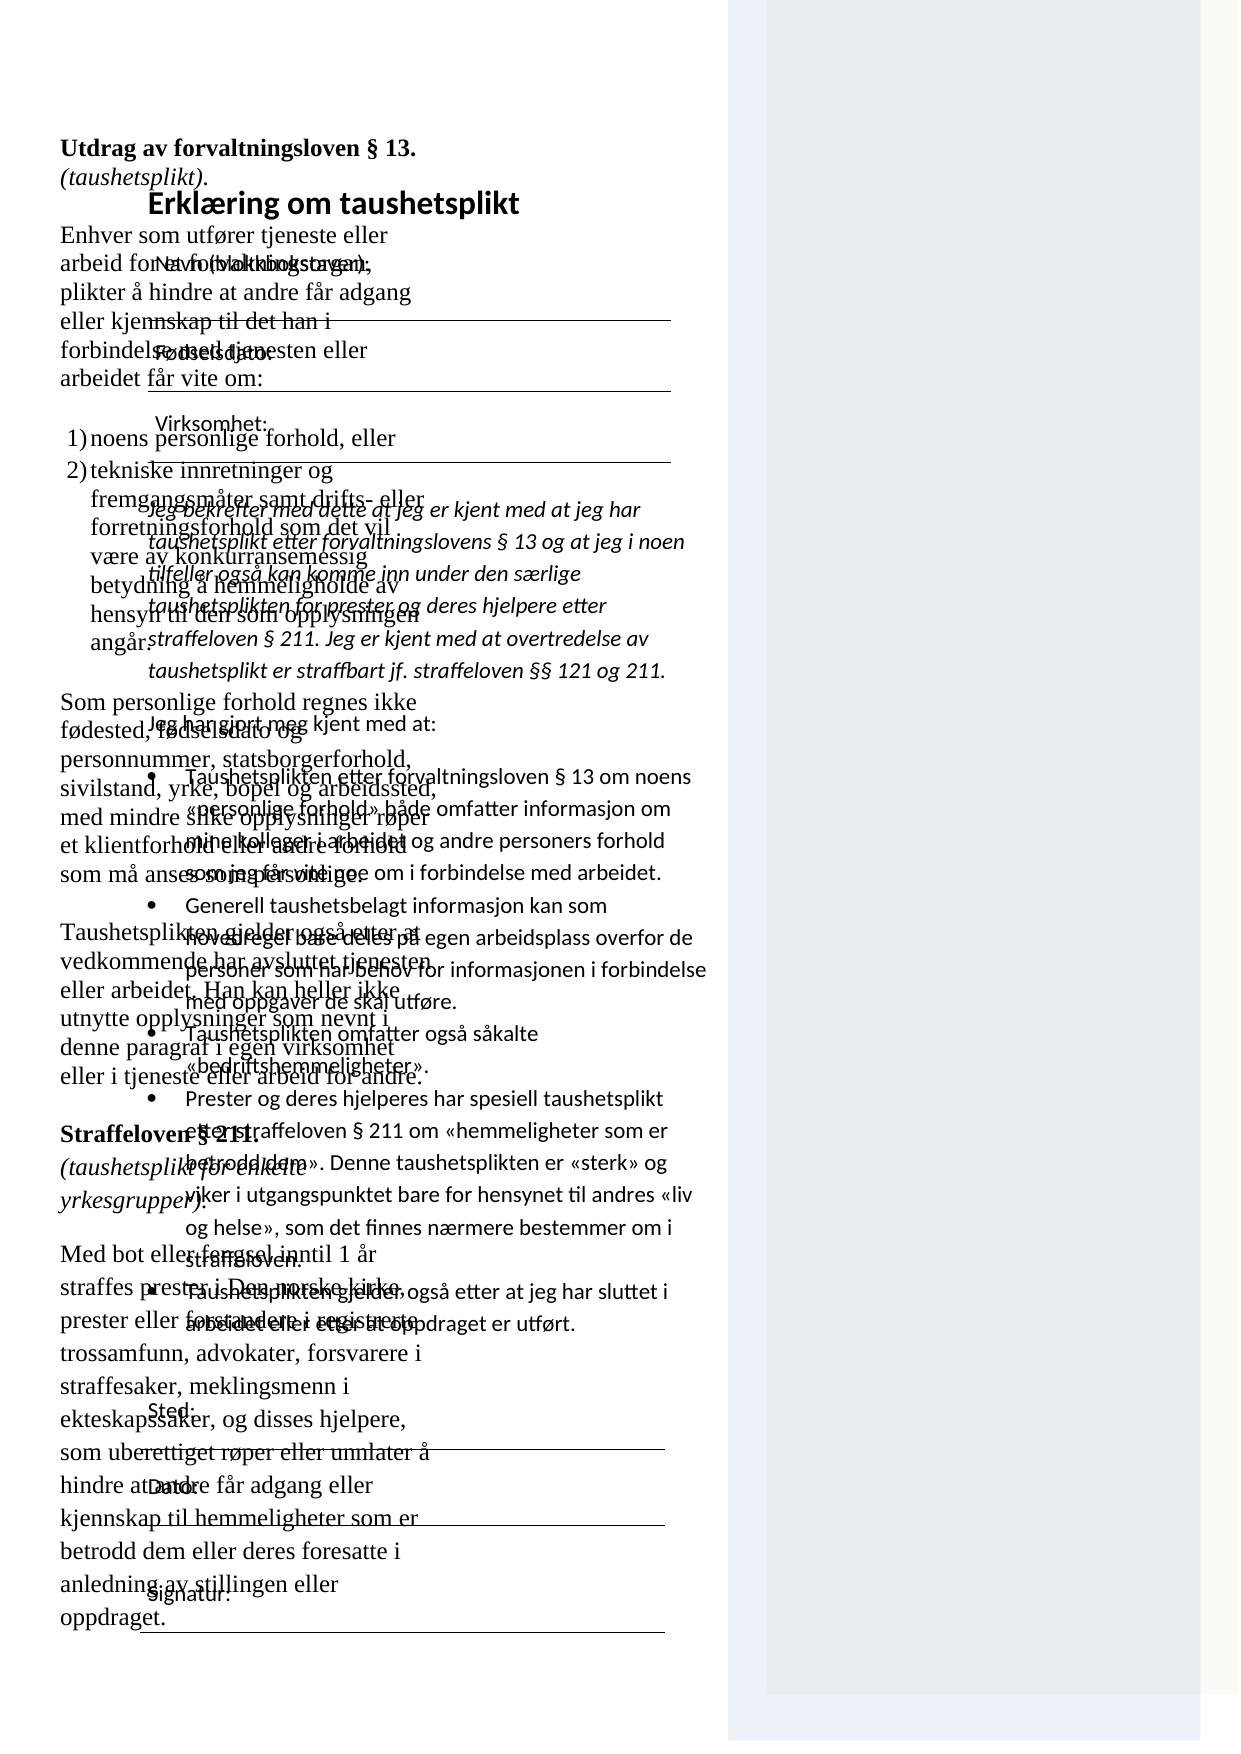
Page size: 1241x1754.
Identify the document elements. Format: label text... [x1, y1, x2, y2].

text Jeg har gjort meg kjent med at: [148, 709, 1093, 737]
table_header Sted: [140, 1380, 664, 1448]
text Erklæring om taushetsplikt [148, 148, 1093, 222]
list Taushetsplikten gjelder også etter at jeg har sluttet i arbeidet eller etter at oppdraget er utført. [148, 1277, 1093, 1337]
text Jeg bekrefter med dette at jeg er kjent med at jeg har taushetsplikt etter forvaltningslovens § 13 og at jeg i noen tilfeller også kan komme inn under den særlige taushetsplikten for prester og deres hjelpere etter straffeloven § 211. Jeg er kjent med at overtredelse av taushetsplikt er straffbart jf. straffeloven §§ 121 og 211. [148, 463, 1093, 684]
list Taushetsplikten omfatter også såkalte «bedriftshemmeligheter». [148, 1019, 1093, 1080]
list Generell taushetsbelagt informasjon kan som hovedregel bare deles på egen arbeidsplass overfor de personer som har behov for informasjonen i forbindelse med oppgaver de skal utføre. [148, 891, 1093, 1015]
table_header Navn (blokkbokstaver): [148, 249, 671, 320]
table_cell Fødselsdato: [148, 321, 671, 391]
table_cell Signatur: [140, 1526, 664, 1632]
table_cell Virksomhet: [148, 392, 671, 462]
table_cell Dato: [140, 1450, 664, 1525]
list Taushetsplikten etter forvaltningsloven § 13 om noens «personlige forhold» både omfatter informasjon om mine kolleger i arbeidet og andre personers forhold som jeg får vite noe om i forbindelse med arbeidet. [148, 762, 1093, 887]
list Prester og deres hjelperes har spesiell taushetsplikt etter straffeloven § 211 om «hemmeligheter som er betrodd dem». Denne taushetsplikten er «sterk» og viker i utgangspunktet bare for hensynet til andres «liv og helse», som det finnes nærmere bestemmer om i straffeloven. [148, 1084, 1093, 1273]
